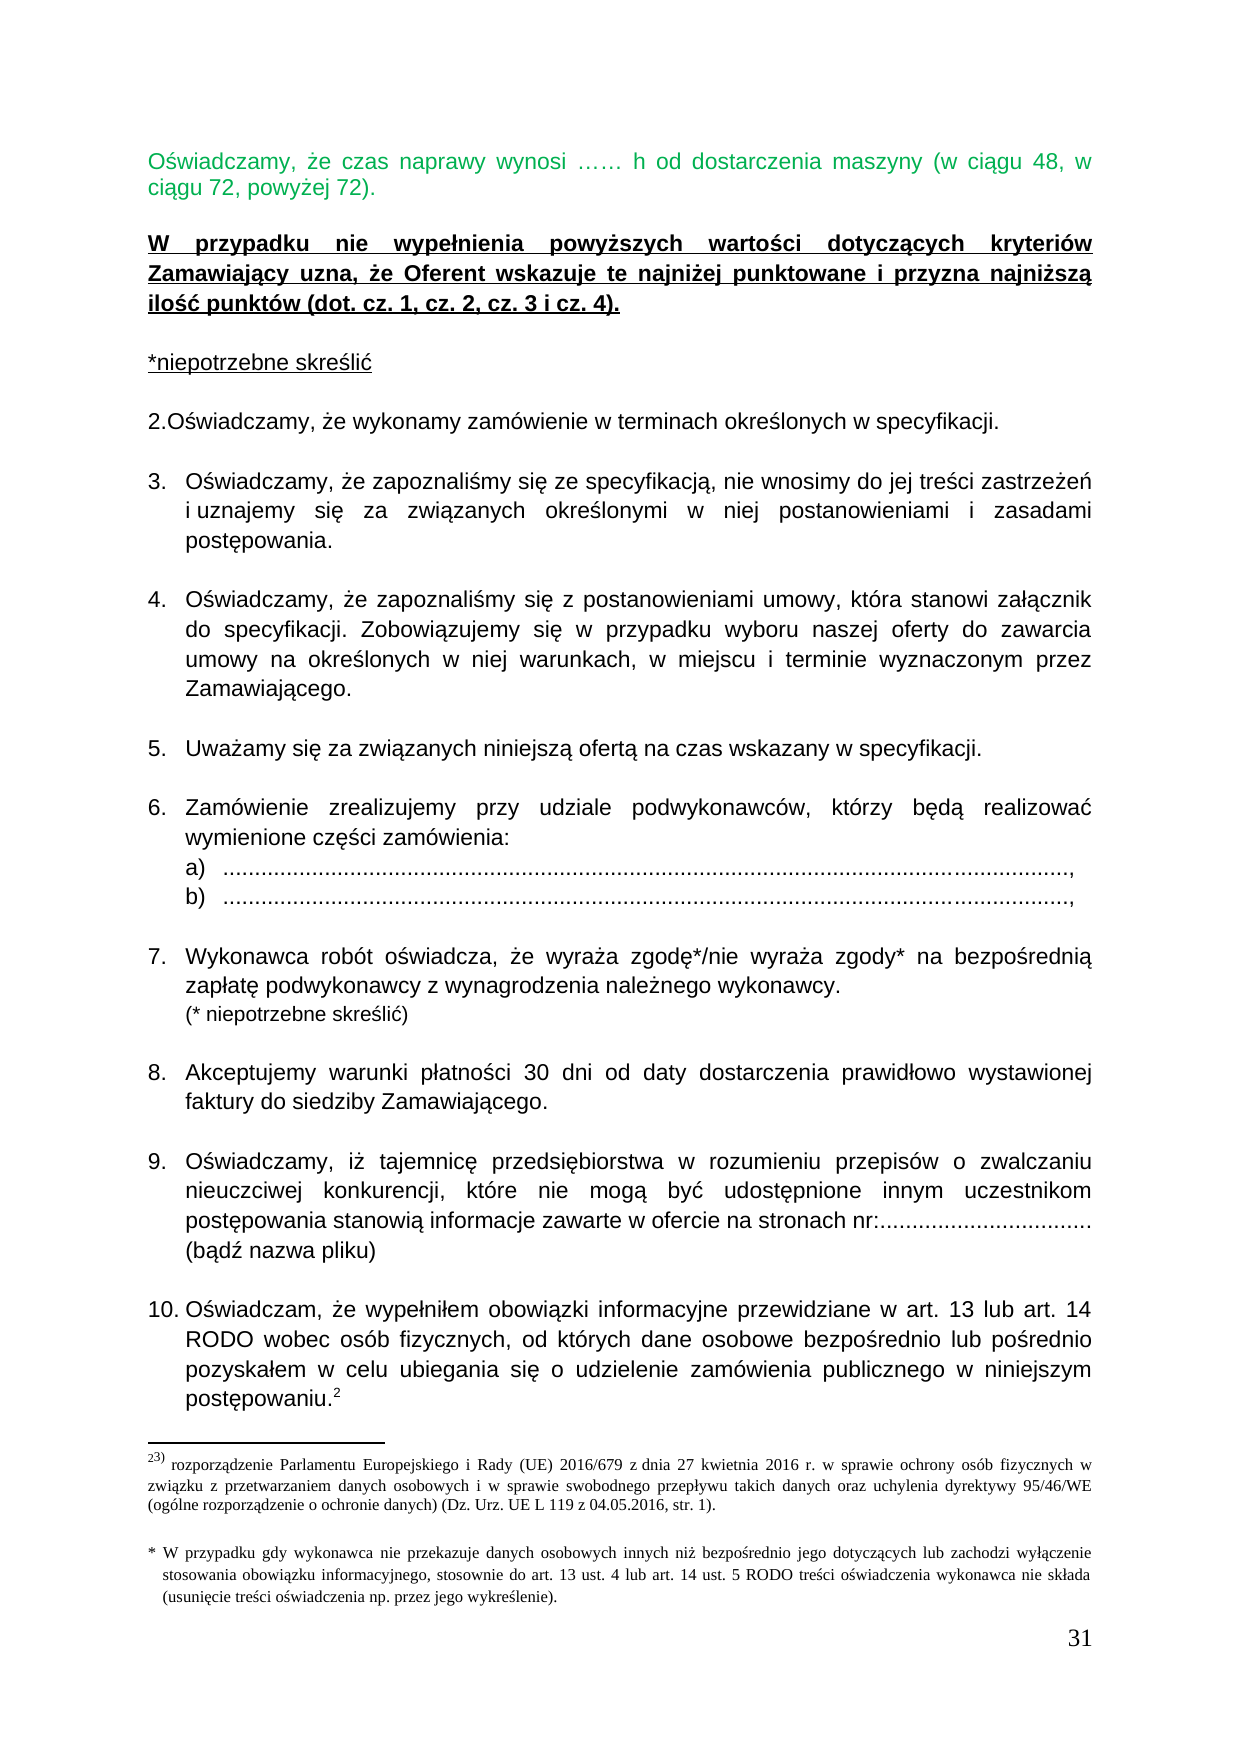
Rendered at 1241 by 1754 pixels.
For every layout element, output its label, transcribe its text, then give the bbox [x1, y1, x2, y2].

text W przypadku nie wypełnienia powyższych wartości dotyczących kryteriów Zamawiający uzna, że Oferent wskazuje te najniżej punktowane i przyzna najniższą ilość punktów (dot. cz. 1, cz. 2, cz. 3 i cz. 4). [148, 284, 1092, 316]
list Oświadczamy, że zapoznaliśmy się ze specyfikacją, nie wnosimy do jej treści zastrzeżeń i uznajemy się za związanych określonymi w niej postanowieniami i zasadami postępowania. [148, 468, 1092, 553]
text *niepotrzebne skreślić [148, 349, 1092, 375]
list Zamówienie zrealizujemy przy udziale podwykonawców, którzy będą realizować wymienione części zamówienia: [148, 794, 1092, 850]
text 2.Oświadczamy, że wykonamy zamówienie w terminach określonych w specyfikacji. [148, 408, 1092, 434]
list .................., [185, 853, 1092, 880]
text Oświadczamy, że czas naprawy wynosi …… h od dostarczenia maszyny (w ciągu 48, w ciągu 72, powyżej 72). [148, 148, 1092, 200]
list Wykonawca robót oświadcza, że wyraża zgodę*/nie wyraża zgody* na bezpośrednią zapłatę podwykonawcy z wynagrodzenia należnego wykonawcy. [148, 943, 1092, 999]
list Oświadczamy, że zapoznaliśmy się z postanowieniami umowy, która stanowi załącznik do specyfikacji. Zobowiązujemy się w przypadku wyboru naszej oferty do zawarcia umowy na określonych w niej warunkach, w miejscu i terminie wyznaczonym przez Zamawiającego. [148, 586, 1092, 702]
list Akceptujemy warunki płatności 30 dni od daty dostarczenia prawidłowo wystawionej faktury do siedziby Zamawiającego. [148, 1059, 1092, 1115]
list Oświadczamy, iż tajemnicę przedsiębiorstwa w rozumieniu przepisów o zwalczaniu nieuczciwej konkurencji, które nie mogą być udostępnione innym uczestnikom postępowania stanowią informacje zawarte w ofercie na stronach nr: (bądź nazwa pliku) [148, 1148, 1092, 1263]
list Uważamy się za związanych niniejszą ofertą na czas wskazany w specyfikacji. [148, 735, 1092, 761]
text W przypadku nie wypełnienia powyższych wartości dotyczących kryteriów Zamawiający uzna, że Oferent wskazuje te najniżej punktowane i przyzna najniższą ilość punktów (dot. cz. 1, cz. 2, cz. 3 i cz. 4). [148, 254, 1092, 283]
text W przypadku nie wypełnienia powyższych wartości dotyczących kryteriów Zamawiający uzna, że Oferent wskazuje te najniżej punktowane i przyzna najniższą ilość punktów (dot. cz. 1, cz. 2, cz. 3 i cz. 4). [148, 230, 1092, 253]
list (* niepotrzebne skreślić) [185, 1002, 1092, 1026]
list .................., [185, 883, 1092, 909]
list Oświadczam, że wypełniłem obowiązki informacyjne przewidziane w art. 13 lub art. 14 RODO wobec osób fizycznych, od których dane osobowe bezpośrednio lub pośrednio pozyskałem w celu ubiegania się o udzielenie zamówienia publicznego w niniejszym postępowaniu. [148, 1296, 1092, 1412]
